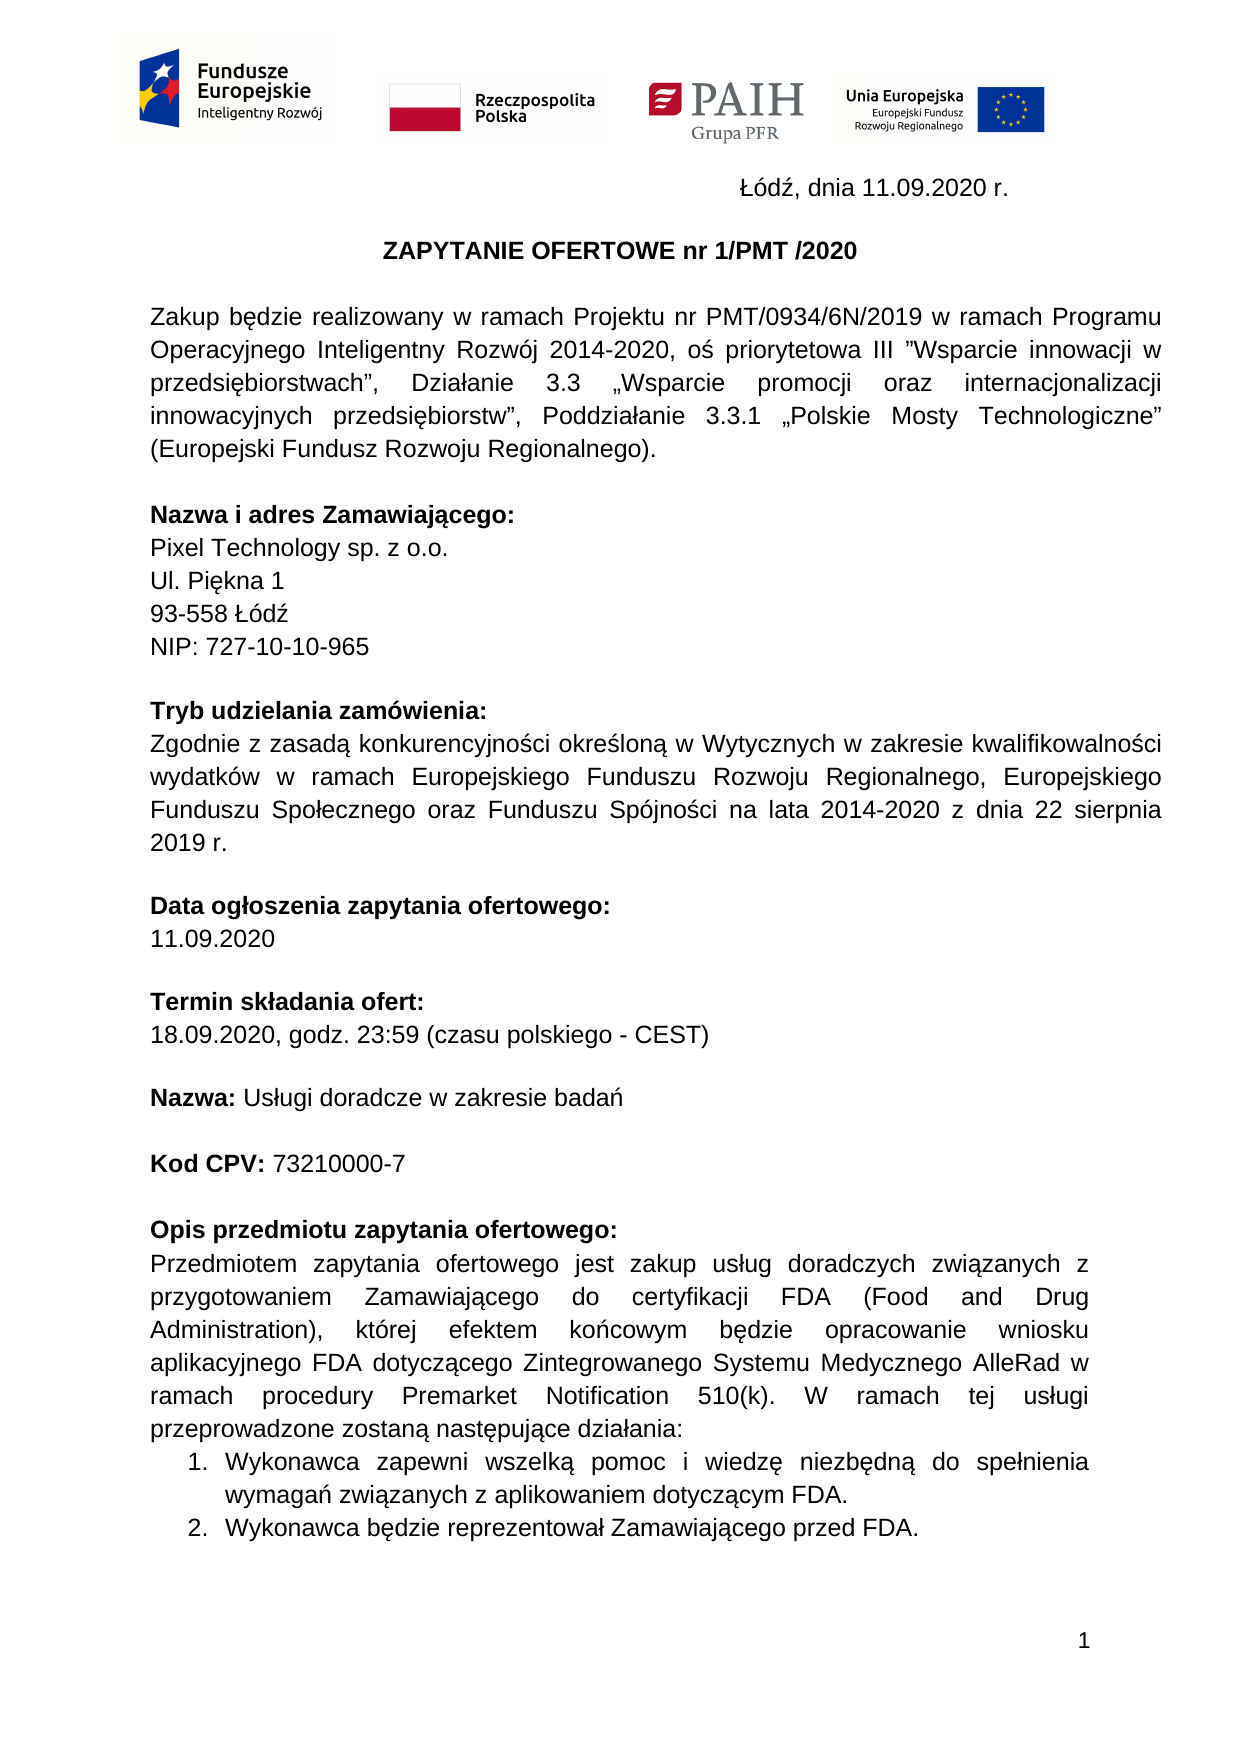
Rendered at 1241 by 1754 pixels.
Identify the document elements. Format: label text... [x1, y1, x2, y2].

text Ul. Piękna 1 [150, 566, 1163, 595]
text Łódź, dnia 11.09.2020 r. [739, 173, 1090, 202]
text 18.09.2020, godz. 23:59 (czasu polskiego - CEST) [150, 1020, 1163, 1049]
picture [374, 68, 610, 147]
text Nazwa i adres Zamawiającego: [150, 500, 1163, 529]
text Opis przedmiotu zapytania ofertowego: [150, 1216, 1090, 1244]
text Tryb udzielania zamówienia: [150, 696, 1163, 724]
text 11.09.2020 [150, 924, 1090, 953]
picture [832, 72, 1059, 147]
text Termin składania ofert: [150, 987, 1163, 1016]
text NIP: 727-10-10-965 [150, 632, 1163, 661]
text ZAPYTANIE OFERTOWE nr 1/PMT /2020 [150, 236, 1090, 265]
text Kod CPV: 73210000-7 [150, 1149, 1090, 1178]
text Zgodnie z zasadą konkurencyjności określoną w Wytycznych w zakresie kwalifikowalności wydatków w ramach Europejskiego Funduszu Rozwoju Regionalnego, Europejskiego Funduszu Społecznego oraz Funduszu Spójności na lata 2014-2020 z dnia 22 sierpnia 2019 r. [150, 729, 1163, 856]
text 93-558 Łódź [150, 599, 1163, 628]
list Wykonawca będzie reprezentował Zamawiającego przed FDA. [187, 1513, 1090, 1541]
picture [645, 78, 807, 147]
text Przedmiotem zapytania ofertowego jest zakup usług doradczych związanych z przygotowaniem Zamawiającego do certyfikacji FDA (Food and Drug Administration), której efektem końcowym będzie opracowanie wniosku aplikacyjnego FDA dotyczącego Zintegrowanego Systemu Medycznego AlleRad w ramach procedury Premarket Notification 510(k). W ramach tej usługi przeprowadzone zostaną następujące działania: [150, 1248, 1090, 1442]
text Nazwa: Usługi doradcze w zakresie badań [150, 1083, 1090, 1112]
list Wykonawca zapewni wszelką pomoc i wiedzę niezbędną do spełnienia wymagań związanych z aplikowaniem dotyczącym FDA. [187, 1447, 1090, 1508]
text Pixel Technology sp. z o.o. [150, 533, 1163, 562]
text Data ogłoszenia zapytania ofertowego: [150, 891, 1090, 920]
picture [120, 29, 340, 147]
text Zakup będzie realizowany w ramach Projektu nr PMT/0934/6N/2019 w ramach Programu Operacyjnego Inteligentny Rozwój 2014-2020, oś priorytetowa III ”Wsparcie innowacji w przedsiębiorstwach”, Działanie 3.3 „Wsparcie promocji oraz internacjonalizacji innowacyjnych przedsiębiorstw”, Poddziałanie 3.3.1 „Polskie Mosty Technologiczne” (Europejski Fundusz Rozwoju Regionalnego). [150, 302, 1163, 463]
